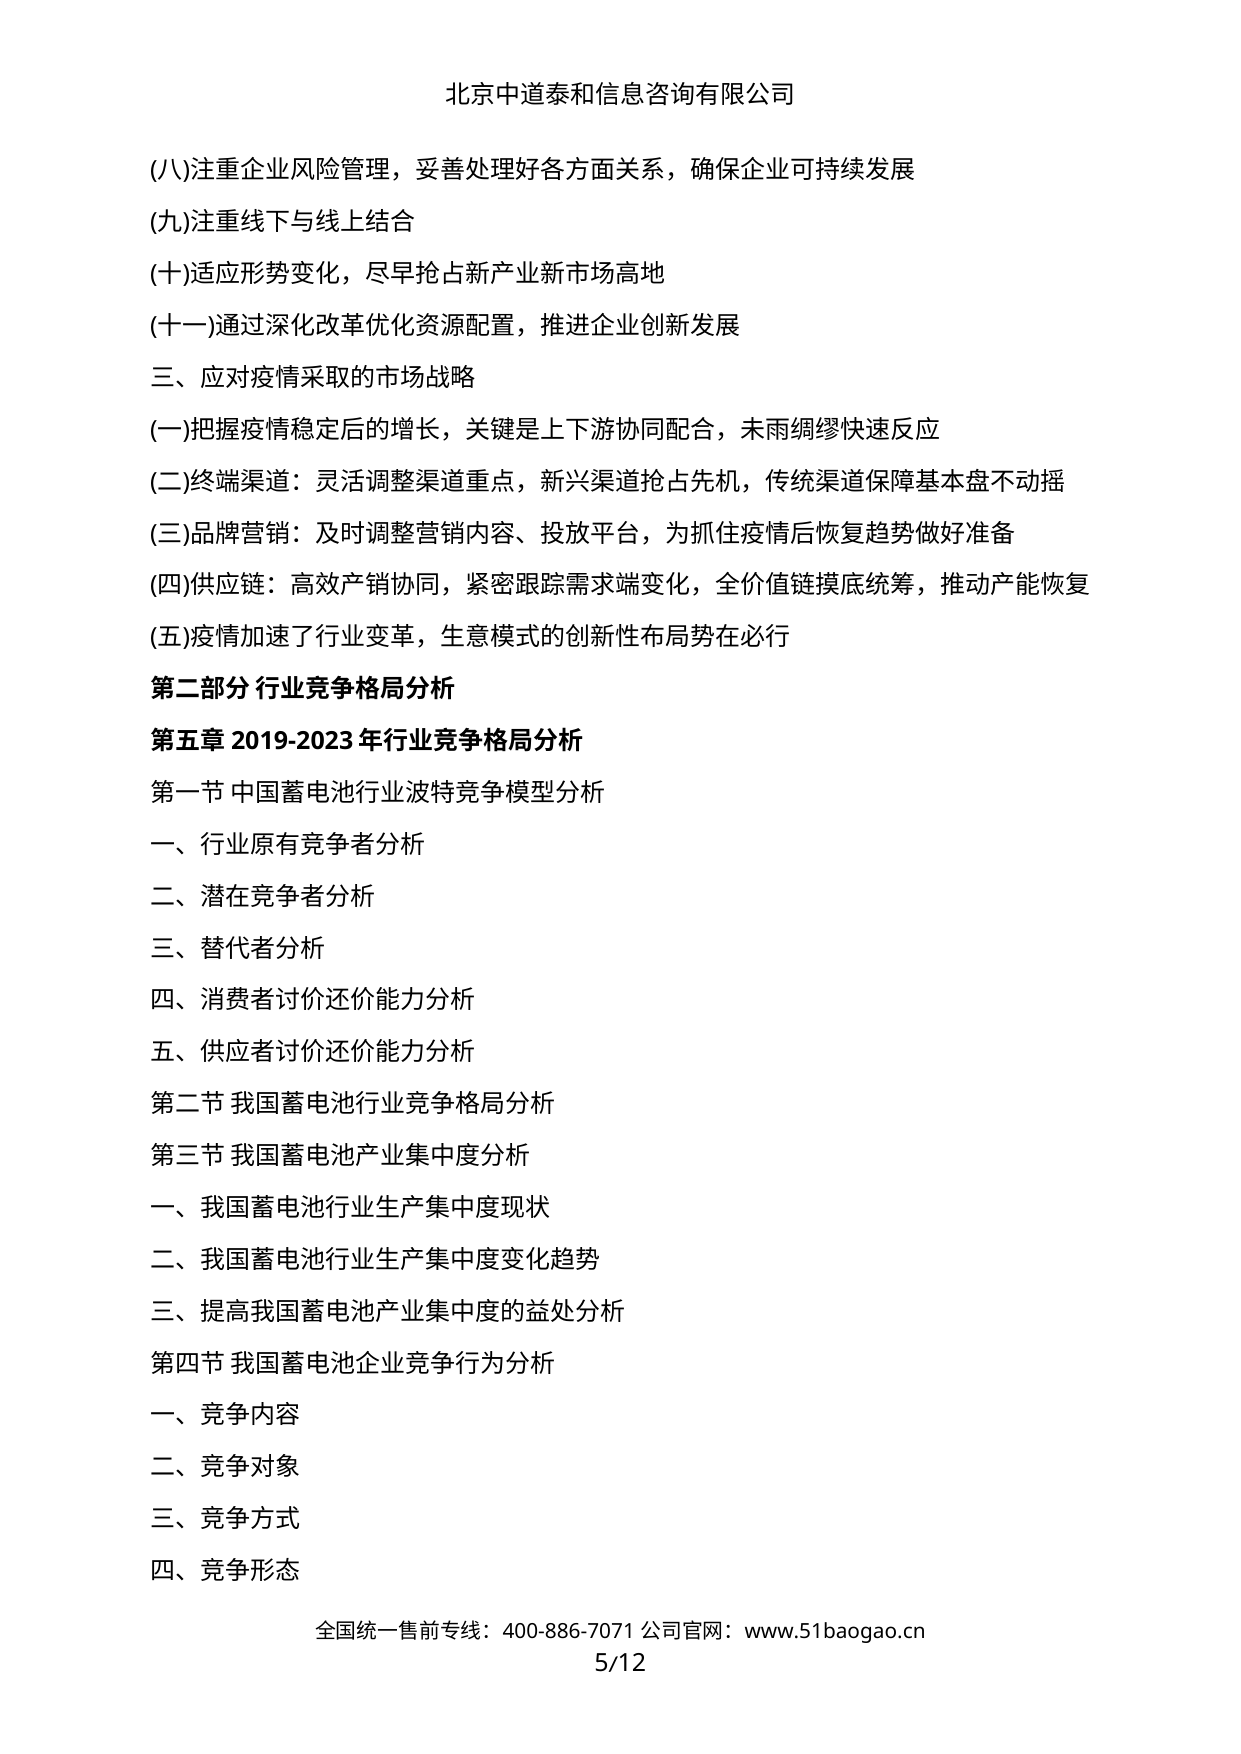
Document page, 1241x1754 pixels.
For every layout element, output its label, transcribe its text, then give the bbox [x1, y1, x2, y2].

text 第二节 我国蓄电池行业竞争格局分析 [150, 1084, 1090, 1120]
text 第二部分 行业竞争格局分析 [150, 669, 1090, 705]
text 三、替代者分析 [150, 928, 1090, 964]
text 一、行业原有竞争者分析 [150, 824, 1090, 861]
text 二、我国蓄电池行业生产集中度变化趋势 [150, 1239, 1090, 1276]
text (四)供应链：高效产销协同，紧密跟踪需求端变化，全价值链摸底统筹，推动产能恢复 [150, 565, 1090, 601]
text (十一)通过深化改革优化资源配置，推进企业创新发展 [150, 306, 1090, 342]
text 三、应对疫情采取的市场战略 [150, 357, 1090, 394]
text (一)把握疫情稳定后的增长，关键是上下游协同配合，未雨绸缪快速反应 [150, 409, 1090, 446]
text 三、提高我国蓄电池产业集中度的益处分析 [150, 1291, 1090, 1327]
text 第一节 中国蓄电池行业波特竞争模型分析 [150, 772, 1090, 809]
text 第四节 我国蓄电池企业竞争行为分析 [150, 1343, 1090, 1379]
text 一、我国蓄电池行业生产集中度现状 [150, 1187, 1090, 1224]
text (二)终端渠道：灵活调整渠道重点，新兴渠道抢占先机，传统渠道保障基本盘不动摇 [150, 461, 1090, 497]
text (八)注重企业风险管理，妥善处理好各方面关系，确保企业可持续发展 [150, 150, 1090, 186]
text 二、竞争对象 [150, 1447, 1090, 1483]
text 五、供应者讨价还价能力分析 [150, 1032, 1090, 1068]
text 第五章 2019-2023年行业竞争格局分析 [150, 721, 1090, 757]
text (五)疫情加速了行业变革，生意模式的创新性布局势在必行 [150, 617, 1090, 653]
text (九)注重线下与线上结合 [150, 202, 1090, 238]
text 三、竞争方式 [150, 1499, 1090, 1535]
text 二、潜在竞争者分析 [150, 876, 1090, 912]
text 四、竞争形态 [150, 1551, 1090, 1587]
text 四、消费者讨价还价能力分析 [150, 980, 1090, 1016]
text (十)适应形势变化，尽早抢占新产业新市场高地 [150, 254, 1090, 290]
text 一、竞争内容 [150, 1395, 1090, 1431]
text (三)品牌营销：及时调整营销内容、投放平台，为抓住疫情后恢复趋势做好准备 [150, 513, 1090, 549]
text 第三节 我国蓄电池产业集中度分析 [150, 1136, 1090, 1172]
